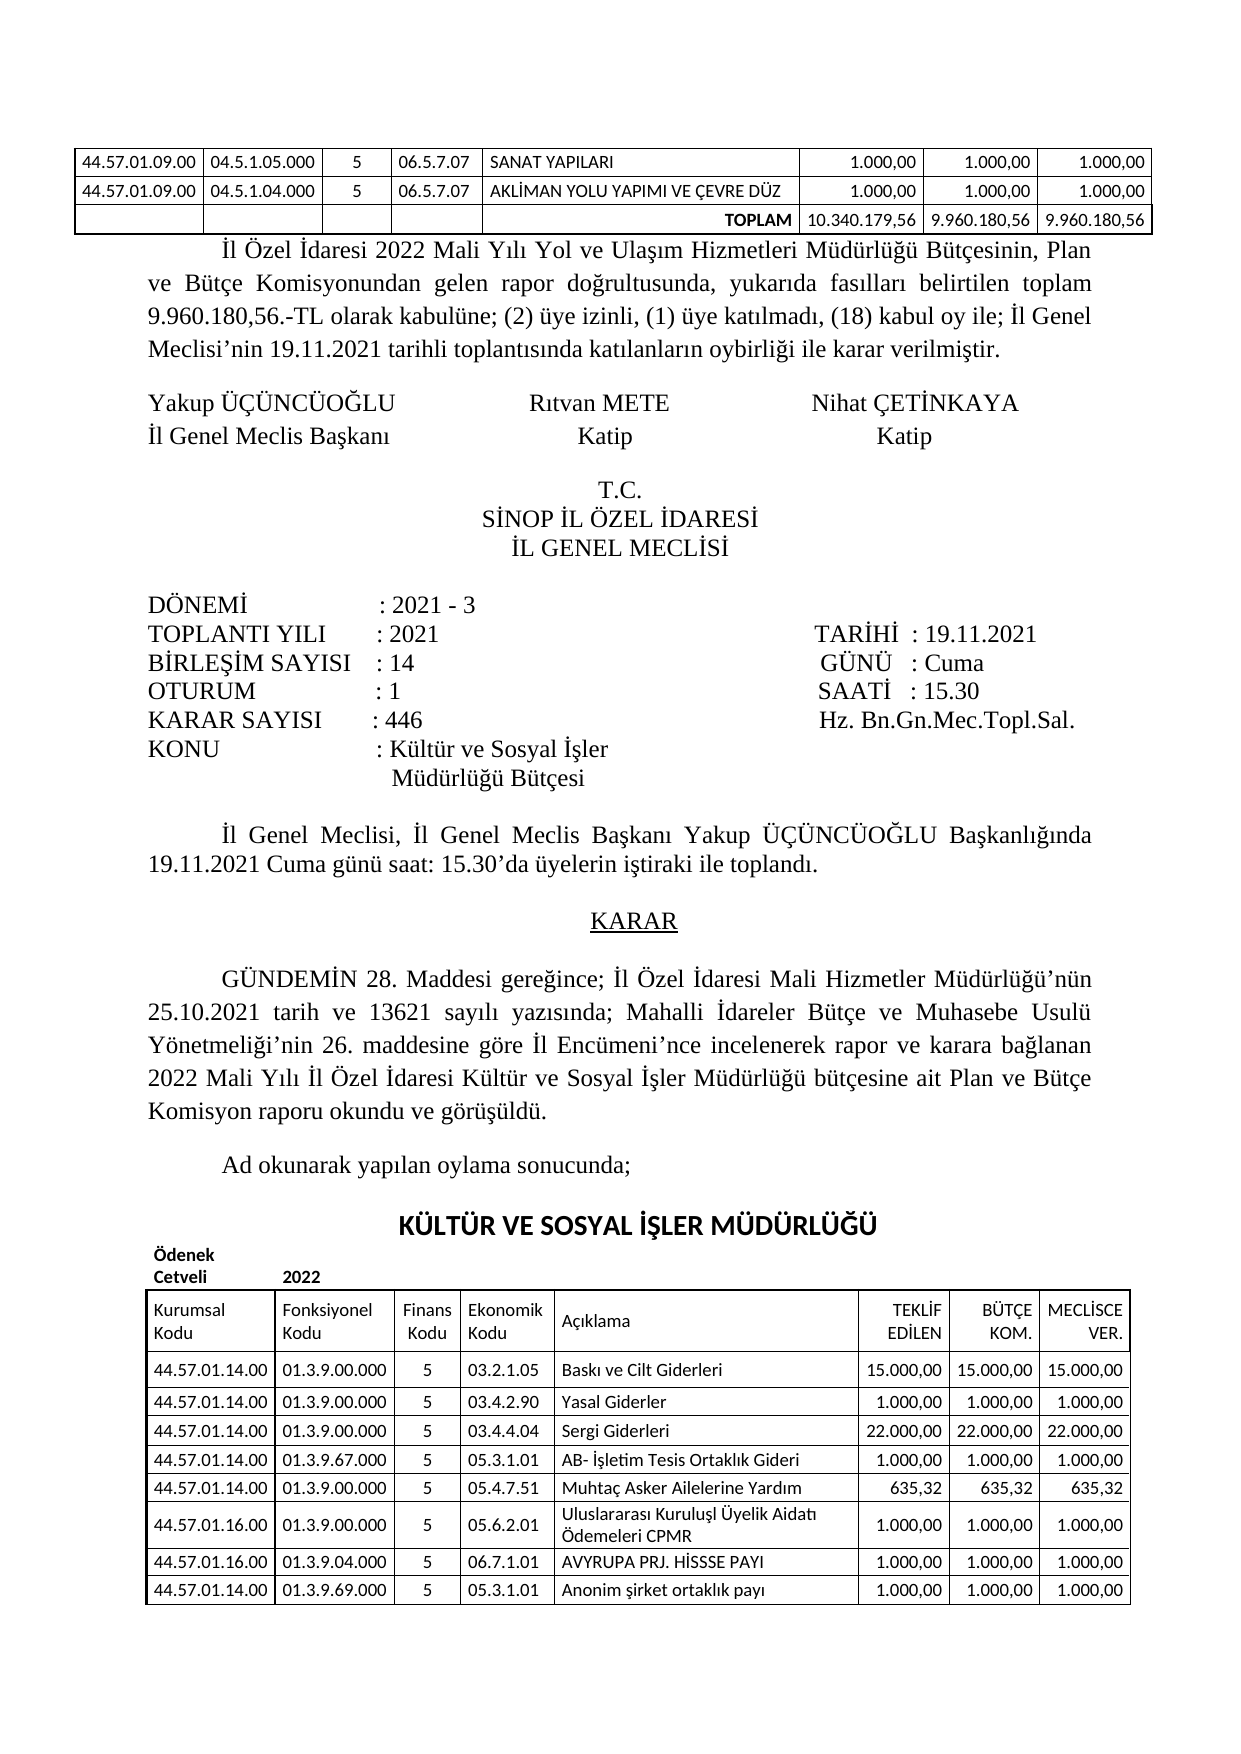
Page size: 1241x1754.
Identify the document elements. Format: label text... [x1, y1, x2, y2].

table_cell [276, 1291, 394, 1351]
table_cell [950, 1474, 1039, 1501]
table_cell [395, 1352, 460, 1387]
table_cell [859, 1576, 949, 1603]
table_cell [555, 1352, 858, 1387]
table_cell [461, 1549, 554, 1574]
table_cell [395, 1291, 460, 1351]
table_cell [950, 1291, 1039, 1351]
text TOPLANTI YILI : 2021 TARİHİ : 19.11.2021 [148, 619, 1093, 648]
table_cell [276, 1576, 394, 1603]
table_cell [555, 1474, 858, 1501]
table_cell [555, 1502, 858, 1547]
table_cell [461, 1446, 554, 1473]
text İL GENEL MECLİSİ [148, 533, 1093, 561]
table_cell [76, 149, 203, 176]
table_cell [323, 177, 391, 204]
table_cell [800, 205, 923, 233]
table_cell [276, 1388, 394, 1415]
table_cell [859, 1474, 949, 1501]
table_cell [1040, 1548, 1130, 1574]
text T.C. [148, 475, 1093, 504]
text İl Genel Meclisi, İl Genel Meclis Başkanı Yakup ÜÇÜNCÜOĞLU Başkanlığında 19.11.2021 Cuma günü saat: 15.30’da üyelerin iştiraki ile toplandı. [148, 820, 1093, 878]
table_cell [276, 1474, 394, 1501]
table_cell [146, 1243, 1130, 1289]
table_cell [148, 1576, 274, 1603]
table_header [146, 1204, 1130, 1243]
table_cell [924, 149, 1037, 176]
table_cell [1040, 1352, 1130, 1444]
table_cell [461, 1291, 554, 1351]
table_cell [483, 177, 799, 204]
text KONU : Kültür ve Sosyal İşler Müdürlüğü Bütçesi [148, 734, 1093, 791]
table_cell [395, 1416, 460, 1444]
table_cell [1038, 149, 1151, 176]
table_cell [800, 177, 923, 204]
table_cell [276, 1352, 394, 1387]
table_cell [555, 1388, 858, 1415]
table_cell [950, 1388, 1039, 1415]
text İl Özel İdaresi 2022 Mali Yılı Yol ve Ulaşım Hizmetleri Müdürlüğü Bütçesinin, Plan ve Bütçe Komisyonundan gelen rapor doğrultusunda, yukarıda fasılları belirtilen toplam 9.960.180,56.-TL olarak kabulüne; (2) üye izinli, (1) üye katılmadı, (18) kabul oy ile; İl Genel Meclisi’nin 19.11.2021 tarihli toplantısında katılanların oybirliği ile karar verilmiştir. [148, 235, 1093, 363]
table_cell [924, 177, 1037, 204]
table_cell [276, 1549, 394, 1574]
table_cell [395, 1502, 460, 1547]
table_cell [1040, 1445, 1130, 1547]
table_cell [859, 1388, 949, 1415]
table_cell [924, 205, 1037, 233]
text Yakup ÜÇÜNCÜOĞLU Rıtvan METE Nihat ÇETİNKAYA İl Genel Meclis Başkanı Katip Katip [148, 388, 1093, 450]
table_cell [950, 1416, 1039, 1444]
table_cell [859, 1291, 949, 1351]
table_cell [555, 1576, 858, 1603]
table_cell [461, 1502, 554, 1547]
text GÜNDEMİN 28. Maddesi gereğince; İl Özel İdaresi Mali Hizmetler Müdürlüğü’nün 25.10.2021 tarih ve 13621 sayılı yazısında; Mahalli İdareler Bütçe ve Muhasebe Usulü Yönetmeliği’nin 26. maddesine göre İl Encümeni’nce incelenerek rapor ve karara bağlanan 2022 Mali Yılı İl Özel İdaresi Kültür ve Sosyal İşler Müdürlüğü bütçesine ait Plan ve Bütçe Komisyon raporu okundu ve görüşüldü. [148, 964, 1093, 1125]
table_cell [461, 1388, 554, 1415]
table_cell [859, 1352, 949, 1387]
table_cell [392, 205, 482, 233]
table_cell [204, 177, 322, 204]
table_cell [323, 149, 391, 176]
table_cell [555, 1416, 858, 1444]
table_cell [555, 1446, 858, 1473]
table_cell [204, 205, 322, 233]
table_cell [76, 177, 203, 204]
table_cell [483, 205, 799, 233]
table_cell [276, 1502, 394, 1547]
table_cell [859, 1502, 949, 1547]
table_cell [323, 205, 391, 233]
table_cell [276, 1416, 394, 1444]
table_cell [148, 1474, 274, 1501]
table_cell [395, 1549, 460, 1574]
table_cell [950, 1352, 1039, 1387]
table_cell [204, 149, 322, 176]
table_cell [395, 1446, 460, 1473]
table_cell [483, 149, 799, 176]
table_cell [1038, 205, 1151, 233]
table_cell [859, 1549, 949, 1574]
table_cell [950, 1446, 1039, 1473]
text SİNOP İL ÖZEL İDARESİ [148, 504, 1093, 533]
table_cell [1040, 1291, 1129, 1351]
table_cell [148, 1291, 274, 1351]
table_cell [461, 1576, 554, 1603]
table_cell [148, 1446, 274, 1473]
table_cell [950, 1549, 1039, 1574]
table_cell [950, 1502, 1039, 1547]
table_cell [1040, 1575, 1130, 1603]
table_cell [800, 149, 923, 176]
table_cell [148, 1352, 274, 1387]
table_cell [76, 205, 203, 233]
text Ad okunarak yapılan oylama sonucunda; [148, 1150, 1093, 1179]
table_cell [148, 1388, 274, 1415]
text BİRLEŞİM SAYISI : 14 GÜNÜ : Cuma [148, 648, 1093, 676]
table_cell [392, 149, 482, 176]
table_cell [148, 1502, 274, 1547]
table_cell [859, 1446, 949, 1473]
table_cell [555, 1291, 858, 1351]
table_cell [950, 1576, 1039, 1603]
text KARAR [516, 906, 1093, 935]
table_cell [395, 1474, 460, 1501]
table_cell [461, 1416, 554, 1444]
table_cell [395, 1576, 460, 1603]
text KARAR SAYISI : 446 Hz. Bn.Gn.Mec.Topl.Sal. [148, 705, 1093, 734]
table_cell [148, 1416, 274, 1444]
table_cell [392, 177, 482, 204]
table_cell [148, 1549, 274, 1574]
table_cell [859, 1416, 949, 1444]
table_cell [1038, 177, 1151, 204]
text DÖNEMİ : 2021 - 3 [148, 590, 1093, 619]
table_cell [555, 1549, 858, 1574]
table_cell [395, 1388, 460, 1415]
text OTURUM : 1 SAATİ : 15.30 [148, 676, 1093, 705]
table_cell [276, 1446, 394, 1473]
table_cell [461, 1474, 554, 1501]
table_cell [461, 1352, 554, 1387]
